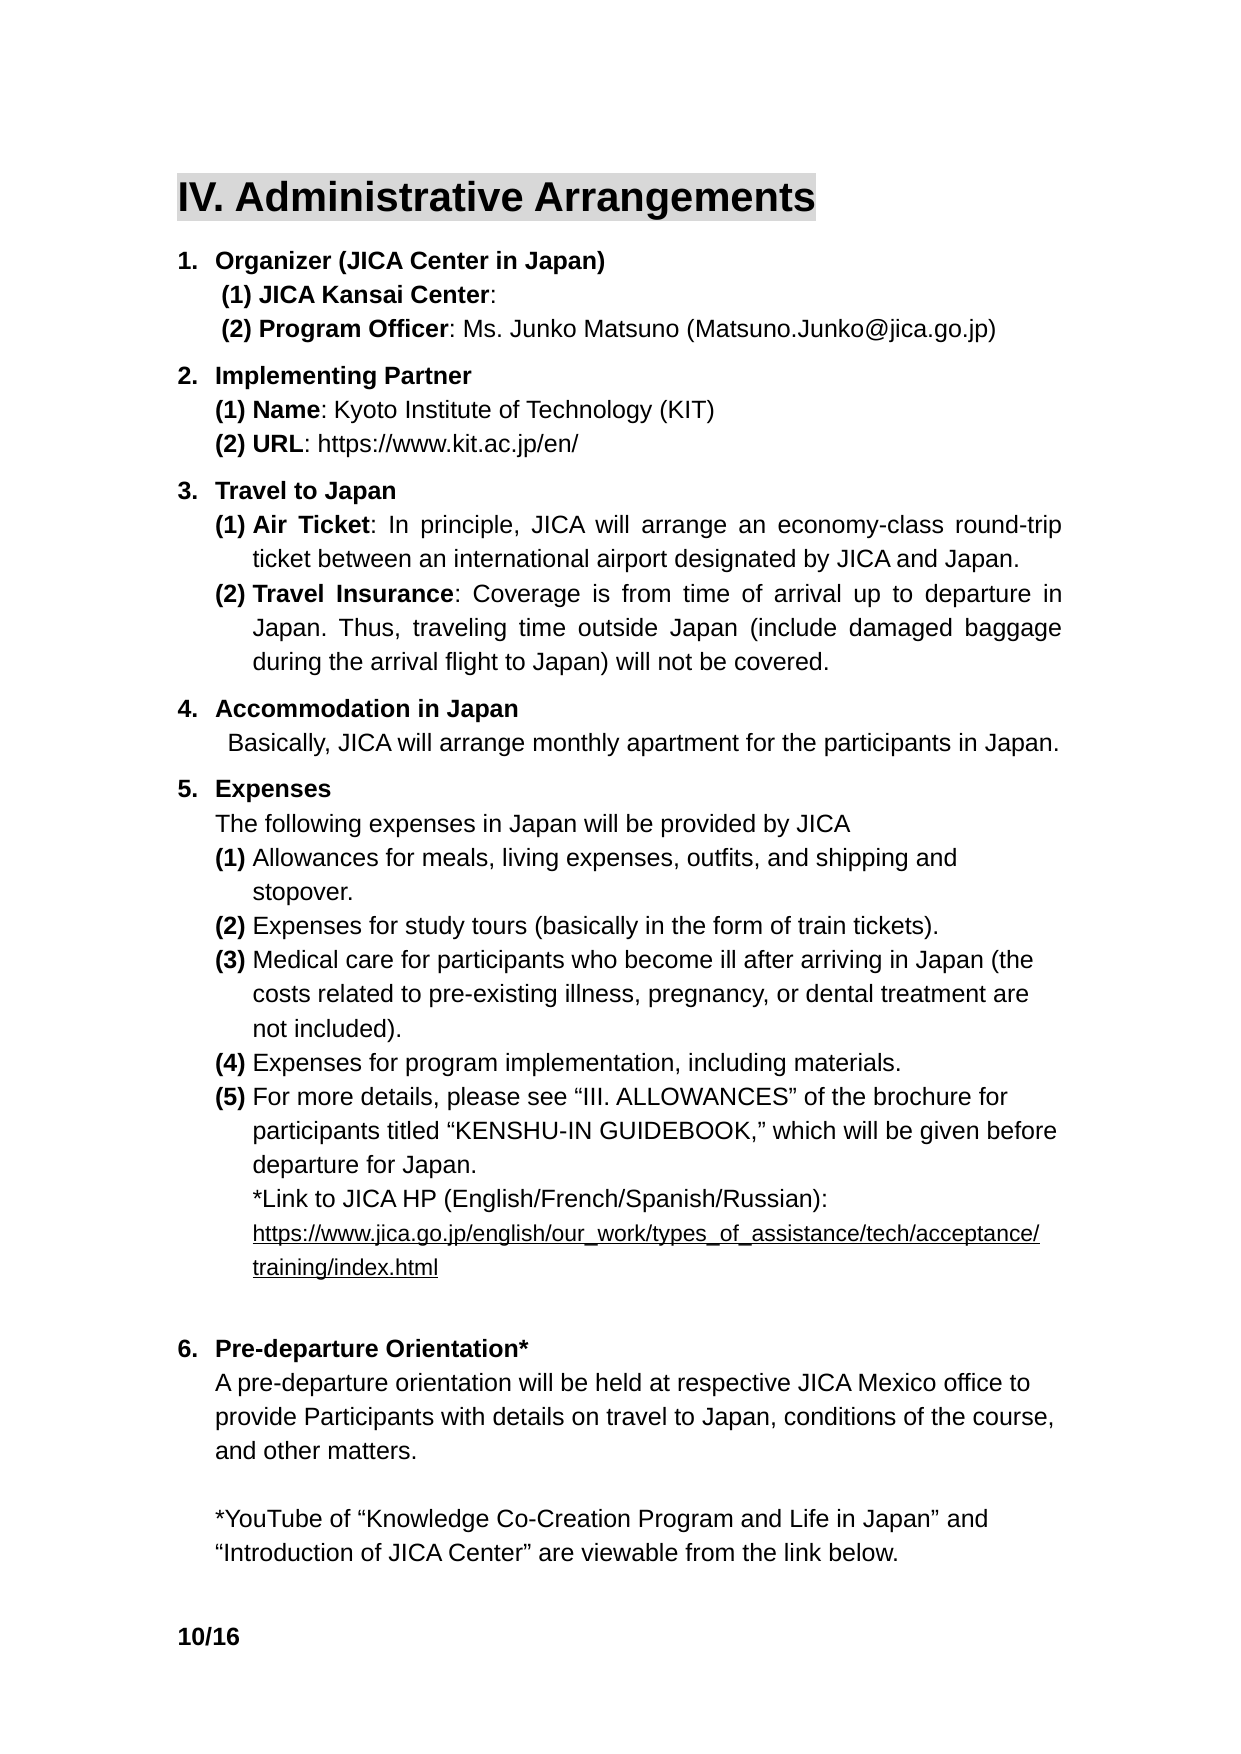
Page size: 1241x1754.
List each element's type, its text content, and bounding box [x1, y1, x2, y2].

list For more details, please see “III. ALLOWANCES” of the brochure for participants titled “KENSHU-IN GUIDEBOOK,” which will be given before departure for Japan. [215, 1079, 1063, 1182]
list JICA Kansai Center: [221, 277, 1063, 312]
list Program Officer: Ms. Junko Matsuno (Matsuno.Junko@jica.go.jp) [221, 312, 1063, 346]
list Travel to Japan [177, 473, 1063, 507]
list Pre-departure Orientation* [177, 1331, 1063, 1365]
text *Link to JICA HP (English/French/Spanish/Russian): https://www.jica.go.jp/english/our_work/types_of_assistance/tech/acceptance/training/index.html [252, 1182, 1063, 1284]
text IV. Administrative Arrangements [177, 162, 1063, 231]
list Implementing Partner [177, 358, 1063, 392]
list Medical care for participants who become ill after arriving in Japan (the costs related to pre-existing illness, pregnancy, or dental treatment are not included). [215, 942, 1063, 1045]
list Name: Kyoto Institute of Technology (KIT) [215, 392, 1063, 427]
list Allowances for meals, living expenses, outfits, and shipping and stopover. [215, 840, 1063, 908]
list URL: https://www.kit.ac.jp/en/ [215, 427, 1063, 461]
list Accommodation in Japan [177, 691, 1063, 725]
text *YouTube of “Knowledge Co-Creation Program and Life in Japan” and “Introduction of JICA Center” are viewable from the link below. [215, 1502, 1063, 1570]
list Expenses [177, 772, 1063, 806]
list Travel Insurance: Coverage is from time of arrival up to departure in Japan. Thus, traveling time outside Japan (include damaged baggage during the arrival flight to Japan) will not be covered. [215, 576, 1063, 678]
text Basically, JICA will arrange monthly apartment for the participants in Japan. [227, 725, 1063, 759]
list Expenses for study tours (basically in the form of train tickets). [215, 908, 1063, 942]
list Organizer (JICA Center in Japan) [177, 243, 1063, 277]
text A pre-departure orientation will be held at respective JICA Mexico office to provide Participants with details on travel to Japan, conditions of the course, and other matters. [215, 1365, 1063, 1467]
list Expenses for program implementation, including materials. [215, 1045, 1063, 1079]
list Air Ticket: In principle, JICA will arrange an economy-class round-trip ticket between an international airport designated by JICA and Japan. [215, 507, 1063, 576]
text The following expenses in Japan will be provided by JICA [177, 806, 1063, 840]
